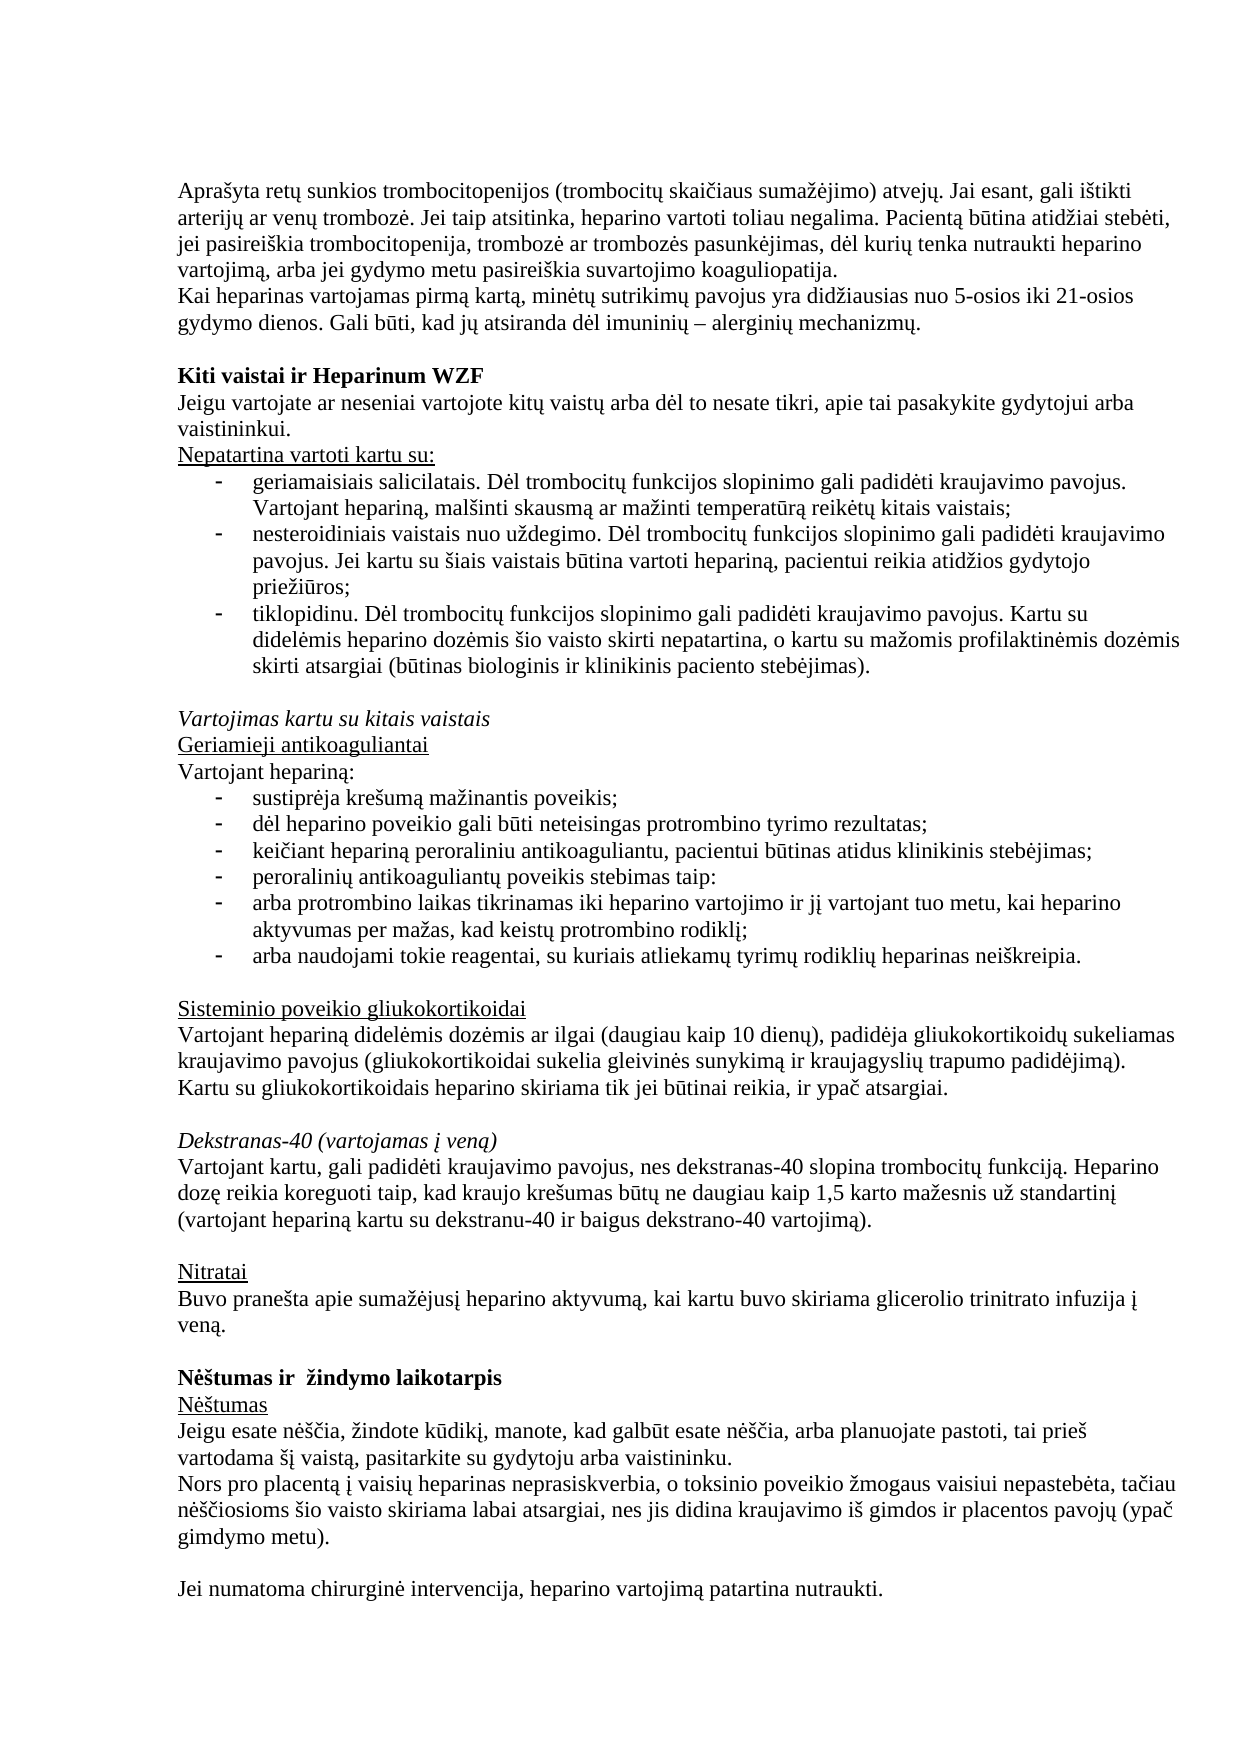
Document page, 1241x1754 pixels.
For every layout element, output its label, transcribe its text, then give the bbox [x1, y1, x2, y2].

list Aprašyta retų sunkios trombocitopenijos (trombocitų skaičiaus sumažėjimo) atvejų. Jai esant, gali ištikti arterijų ar venų trombozė. Jei taip atsitinka, heparino vartoti toliau negalima. Pacientą būtina atidžiai stebėti, jei pasireiškia trombocitopenija, trombozė ar trombozės pasunkėjimas, dėl kurių tenka nutraukti heparino vartojimą, arba jei gydymo metu pasireiškia suvartojimo koaguliopatija. [177, 177, 1181, 283]
list Geriamieji antikoaguliantai [177, 731, 1181, 758]
list Vartojimas kartu su kitais vaistais [177, 705, 1181, 731]
list Nepatartina vartoti kartu su: [177, 441, 1181, 468]
text Kiti vaistai ir Heparinum WZF [177, 362, 1181, 389]
list tiklopidinu. Dėl trombocitų funkcijos slopinimo gali padidėti kraujavimo pavojus. Kartu su didelėmis heparino dozėmis šio vaisto skirti nepatartina, o kartu su mažomis profilaktinėmis dozėmis skirti atsargiai (būtinas biologinis ir klinikinis paciento stebėjimas). [215, 599, 1181, 679]
list Nors pro placentą į vaisių heparinas neprasiskverbia, o toksinio poveikio žmogaus vaisiui nepastebėta, tačiau nėščiosioms šio vaisto skiriama labai atsargiai, nes jis didina kraujavimo iš gimdos ir placentos pavojų (ypač gimdymo metu). [177, 1470, 1181, 1549]
list Vartojant hepariną: [177, 758, 1181, 784]
list Buvo pranešta apie sumažėjusį heparino aktyvumą, kai kartu buvo skiriama glicerolio trinitrato infuzija į veną. [177, 1285, 1181, 1337]
list keičiant hepariną peroraliniu antikoaguliantu, pacientui būtinas atidus klinikinis stebėjimas; [215, 837, 1181, 863]
list geriamaisiais salicilatais. Dėl trombocitų funkcijos slopinimo gali padidėti kraujavimo pavojus. Vartojant hepariną, malšinti skausmą ar mažinti temperatūrą reikėtų kitais vaistais; [215, 468, 1181, 521]
list Nitratai [177, 1258, 1181, 1285]
list Jeigu esate nėščia, žindote kūdikį, manote, kad galbūt esate nėščia, arba planuojate pastoti, tai prieš vartodama šį vaistą, pasitarkite su gydytoju arba vaistininku. [177, 1417, 1181, 1470]
text Nėštumas ir žindymo laikotarpis [177, 1364, 1181, 1391]
list arba protrombino laikas tikrinamas iki heparino vartojimo ir jį vartojant tuo metu, kai heparino aktyvumas per mažas, kad keistų protrombino rodiklį; [215, 889, 1181, 942]
list Jeigu vartojate ar neseniai vartojote kitų vaistų arba dėl to nesate tikri, apie tai pasakykite gydytojui arba vaistininkui. [177, 389, 1181, 441]
list Vartojant kartu, gali padidėti kraujavimo pavojus, nes dekstranas-40 slopina trombocitų funkciją. Heparino dozę reikia koreguoti taip, kad kraujo krešumas būtų ne daugiau kaip 1,5 karto mažesnis už standartinį (vartojant hepariną kartu su dekstranu-40 ir baigus dekstrano-40 vartojimą). [177, 1153, 1181, 1232]
list nesteroidiniais vaistais nuo uždegimo. Dėl trombocitų funkcijos slopinimo gali padidėti kraujavimo pavojus. Jei kartu su šiais vaistais būtina vartoti hepariną, pacientui reikia atidžios gydytojo priežiūros; [215, 521, 1181, 599]
list Sisteminio poveikio gliukokortikoidai [177, 995, 1181, 1021]
list Vartojant hepariną didelėmis dozėmis ar ilgai (daugiau kaip 10 dienų), padidėja gliukokortikoidų sukeliamas kraujavimo pavojus (gliukokortikoidai sukelia gleivinės sunykimą ir kraujagyslių trapumo padidėjimą). Kartu su gliukokortikoidais heparino skiriama tik jei būtinai reikia, ir ypač atsargiai. [177, 1021, 1181, 1100]
list Nėštumas [177, 1391, 1181, 1417]
list arba naudojami tokie reagentai, su kuriais atliekamų tyrimų rodiklių heparinas neiškreipia. [215, 942, 1181, 968]
list Dekstranas-40 (vartojamas į veną) [177, 1127, 1181, 1153]
list dėl heparino poveikio gali būti neteisingas protrombino tyrimo rezultatas; [215, 810, 1181, 837]
list Jei numatoma chirurginė intervencija, heparino vartojimą patartina nutraukti. [177, 1575, 1181, 1602]
list sustiprėja krešumą mažinantis poveikis; [215, 784, 1181, 810]
list Kai heparinas vartojamas pirmą kartą, minėtų sutrikimų pavojus yra didžiausias nuo 5-osios iki 21-osios gydymo dienos. Gali būti, kad jų atsiranda dėl imuninių – alerginių mechanizmų. [177, 283, 1181, 335]
list peroralinių antikoaguliantų poveikis stebimas taip: [215, 863, 1181, 889]
